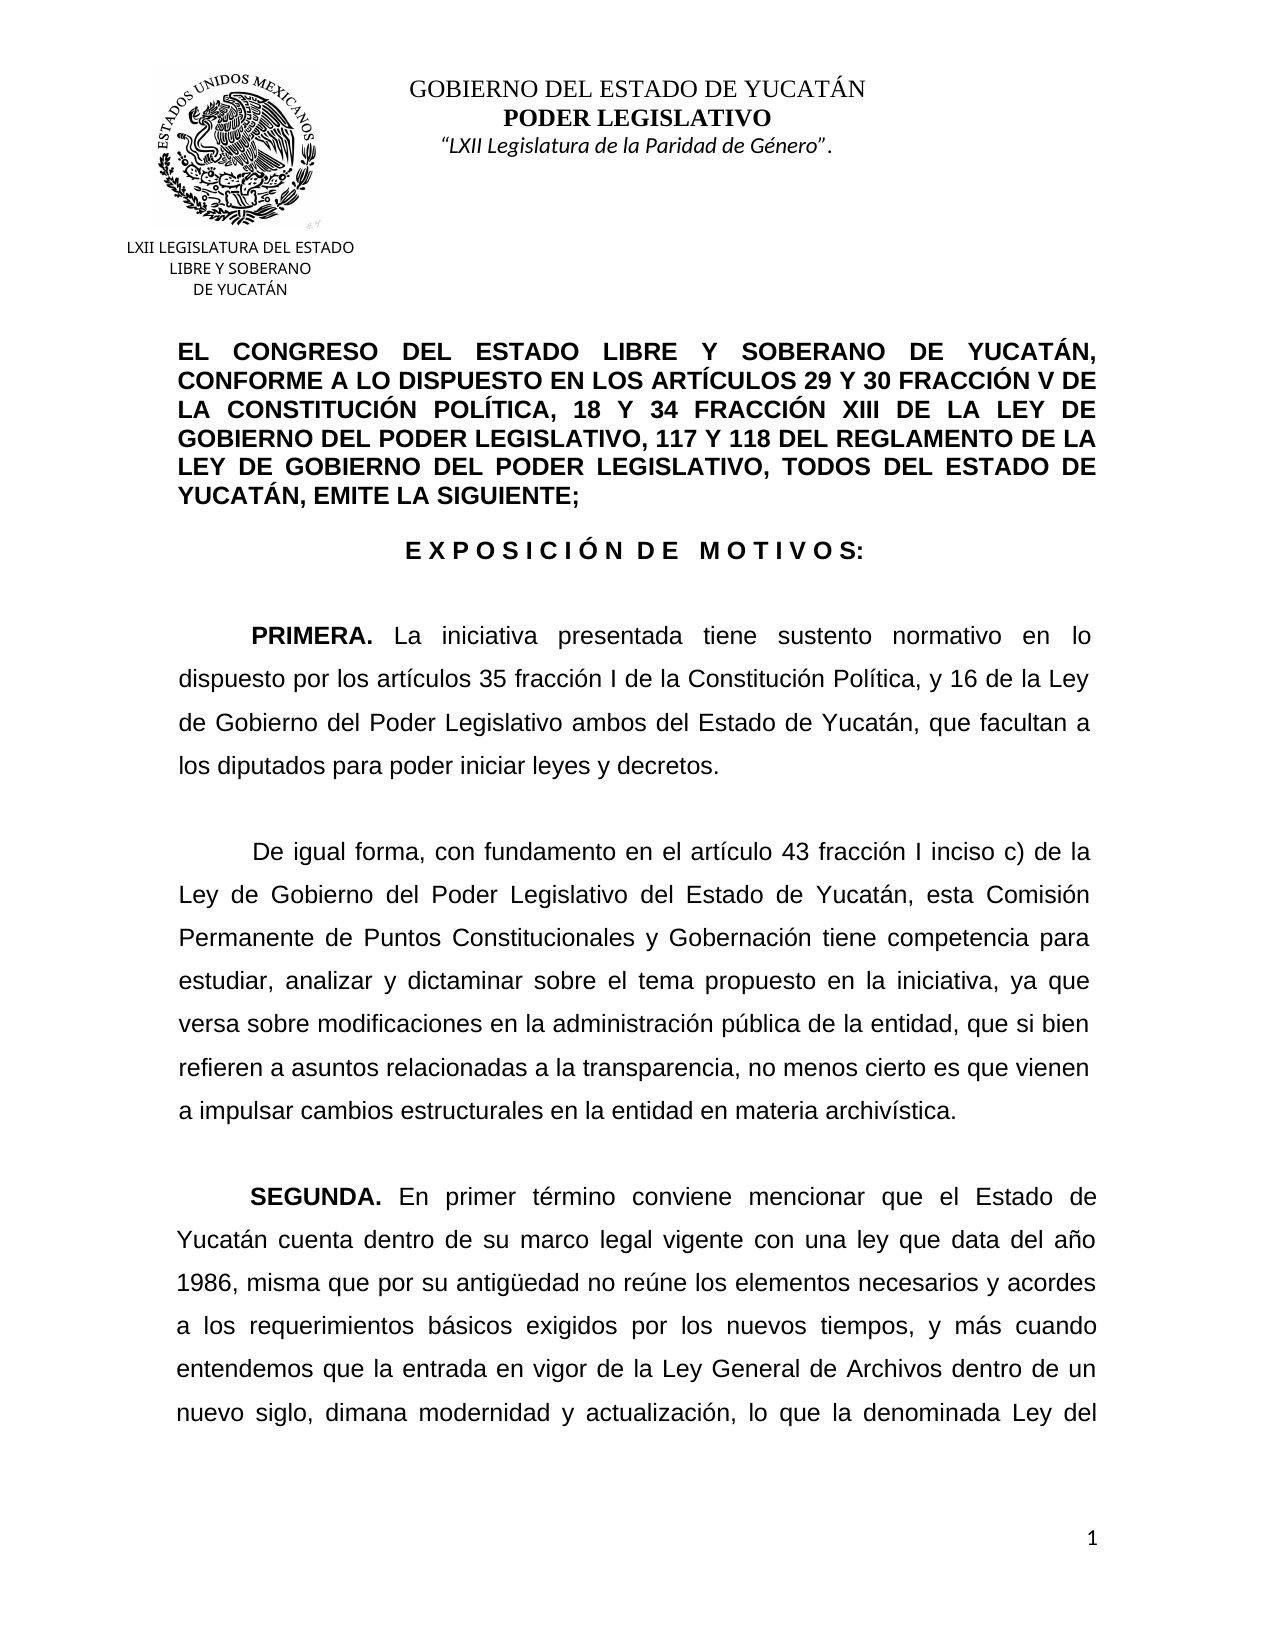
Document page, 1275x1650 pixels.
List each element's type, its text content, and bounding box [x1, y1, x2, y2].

picture [152, 64, 322, 228]
text De igual forma, con fundamento en el artículo 43 fracción I inciso c) de la Ley de Gobierno del Poder Legislativo del Estado de Yucatán, esta Comisión Permanente de Puntos Constitucionales y Gobernación tiene competencia para estudiar, analizar y dictaminar sobre el tema propuesto en la iniciativa, ya que versa sobre modificaciones en la administración pública de la entidad, que si bien refieren a asuntos relacionadas a la transparencia, no menos cierto es que vienen a impulsar cambios estructurales en la entidad en materia archivística. [178, 837, 1091, 1124]
text EL CONGRESO DEL ESTADO LIBRE Y SOBERANO DE YUCATÁN, CONFORME A LO DISPUESTO EN LOS ARTÍCULOS 29 Y 30 FRACCIÓN V DE LA CONSTITUCIÓN POLÍTICA, 18 Y 34 FRACCIÓN XIII DE LA LEY DE GOBIERNO DEL PODER LEGISLATIVO, 117 Y 118 DEL REGLAMENTO DE LA LEY DE GOBIERNO DEL PODER LEGISLATIVO, TODOS DEL ESTADO DE YUCATÁN, EMITE LA SIGUIENTE; [177, 337, 1098, 510]
text E X P O S I C I Ó N D E M O T I V O S: [178, 536, 1091, 565]
text PRIMERA. La iniciativa presentada tiene sustento normativo en lo dispuesto por los artículos 35 fracción I de la Constitución Política, y 16 de la Ley de Gobierno del Poder Legislativo ambos del Estado de Yucatán, que facultan a los diputados para poder iniciar leyes y decretos. [178, 621, 1091, 779]
